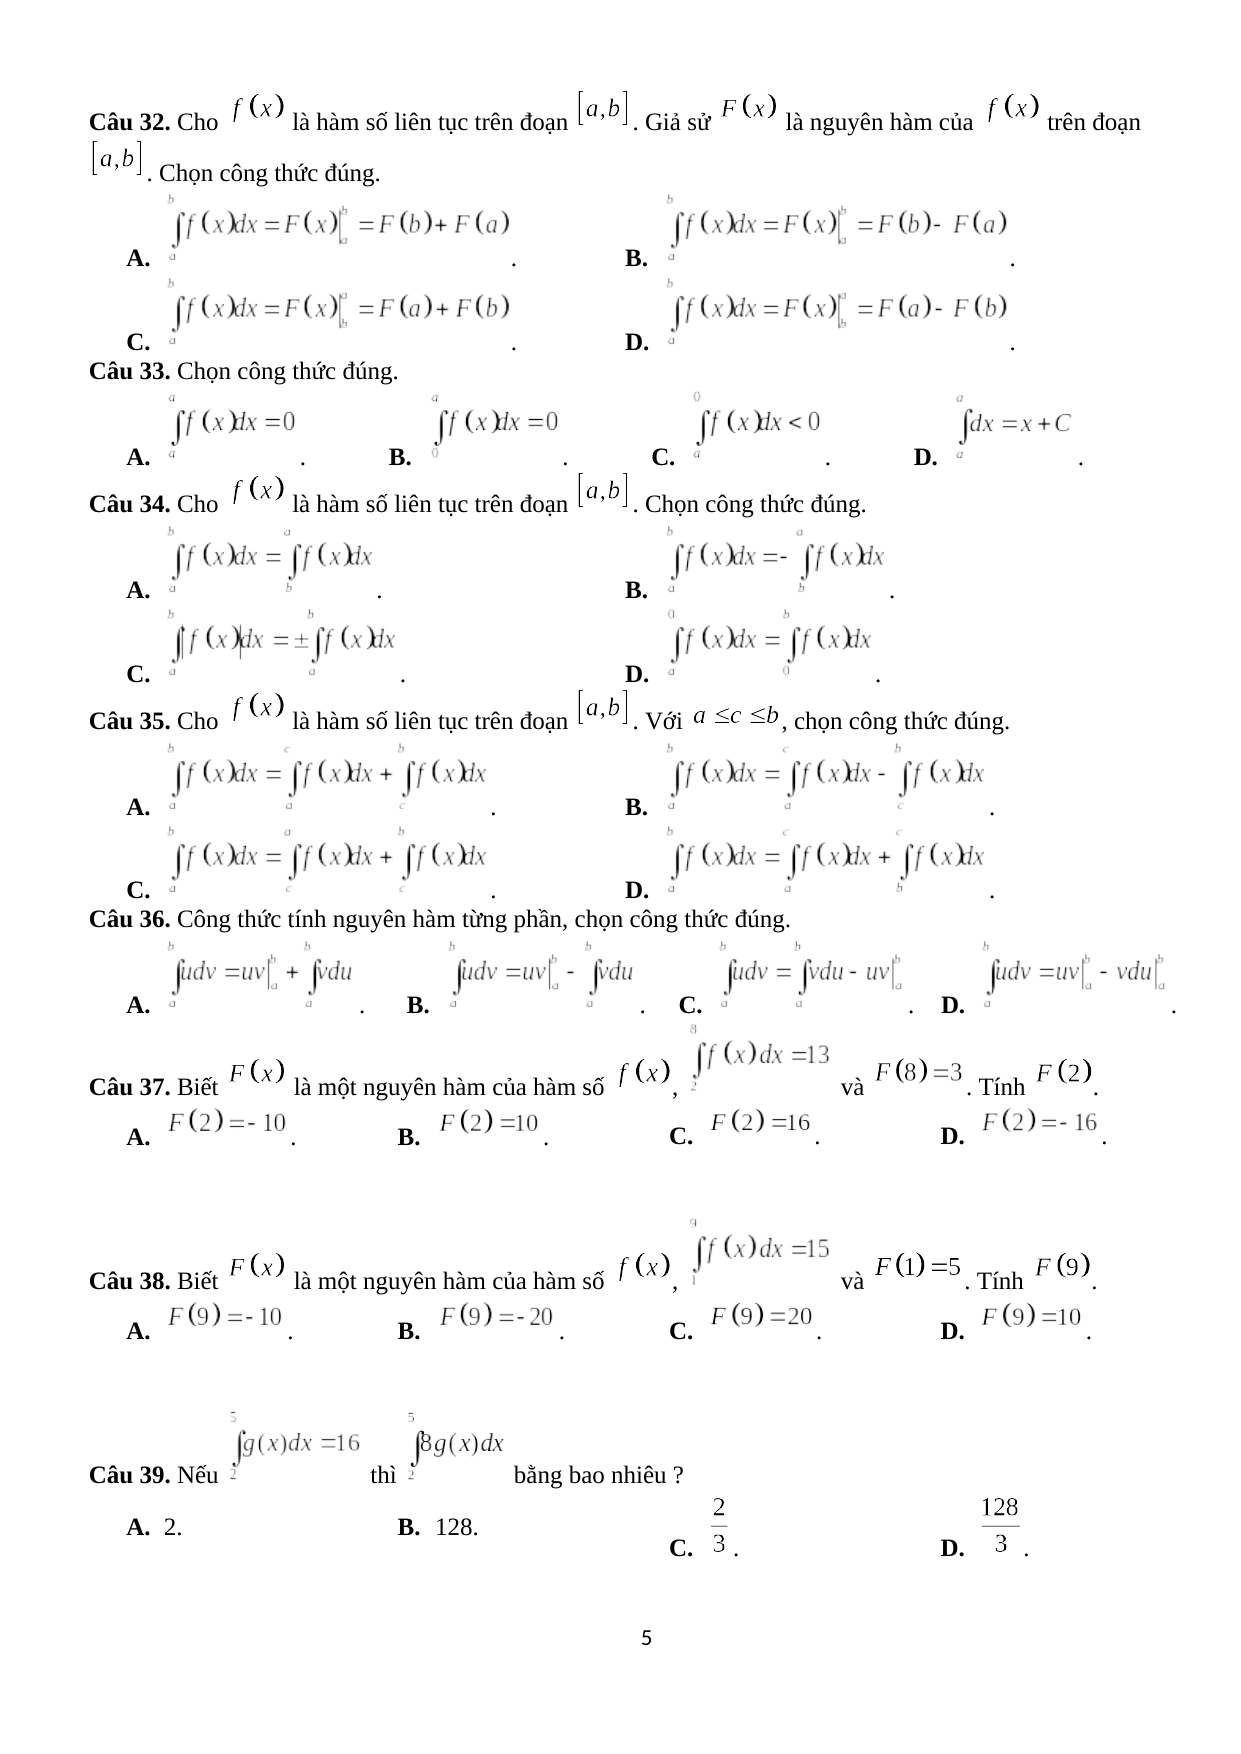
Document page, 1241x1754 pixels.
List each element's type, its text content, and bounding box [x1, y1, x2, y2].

table_cell . [78, 604, 576, 687]
text Câu 37. Biết là một nguyên hàm của hàm số , và . Tính . [89, 1019, 1166, 1101]
table_header . [620, 1297, 892, 1345]
table_header . [78, 935, 378, 1019]
text Câu 39. Nếu thì bằng bao nhiêu ? [89, 1407, 1166, 1489]
table_header . [576, 189, 1075, 272]
table_header . [876, 387, 1173, 470]
text Câu 34. Cho là hàm số liên tục trên đoạn . Chọn công thức đúng. [89, 470, 1166, 518]
table_header . [349, 1103, 620, 1151]
table_header . [614, 387, 876, 470]
table_header . [576, 520, 1075, 604]
text Câu 32. Cho là hàm số liên tục trên đoạn . Giả sử là nguyên hàm của trên đoạn . Chọn công thức đúng. [89, 89, 1166, 186]
table_header 2. [78, 1491, 349, 1562]
table_cell . [576, 821, 1075, 904]
table_header . [351, 387, 613, 470]
table_header . [349, 1297, 620, 1345]
table_header . [78, 737, 576, 821]
table_cell . [576, 604, 1075, 687]
table_header . [620, 1103, 892, 1151]
table_header . [620, 1491, 892, 1562]
table_cell . [78, 272, 576, 356]
table_header . [78, 520, 576, 604]
table_header . [576, 737, 1075, 821]
table_header . [892, 1297, 1163, 1345]
table_header . [78, 1297, 349, 1345]
table_header . [892, 1103, 1163, 1151]
table_cell . [78, 821, 576, 904]
table_header . [78, 189, 576, 272]
table_header . [650, 935, 913, 1019]
table_header 128. [349, 1491, 620, 1562]
table_header . [78, 387, 351, 470]
text Câu 35. Cho là hàm số liên tục trên đoạn . Với , chọn công thức đúng. [89, 687, 1166, 735]
table_header . [379, 935, 650, 1019]
table_header . [913, 935, 1205, 1019]
text Câu 38. Biết là một nguyên hàm của hàm số , và . Tính . [89, 1213, 1166, 1295]
text Câu 36. Công thức tính nguyên hàm từng phần, chọn công thức đúng. [89, 904, 1166, 933]
text Câu 33. Chọn công thức đúng. [89, 356, 1166, 384]
table_header . [892, 1491, 1163, 1562]
table_header . [78, 1103, 349, 1151]
table_cell . [576, 272, 1075, 356]
